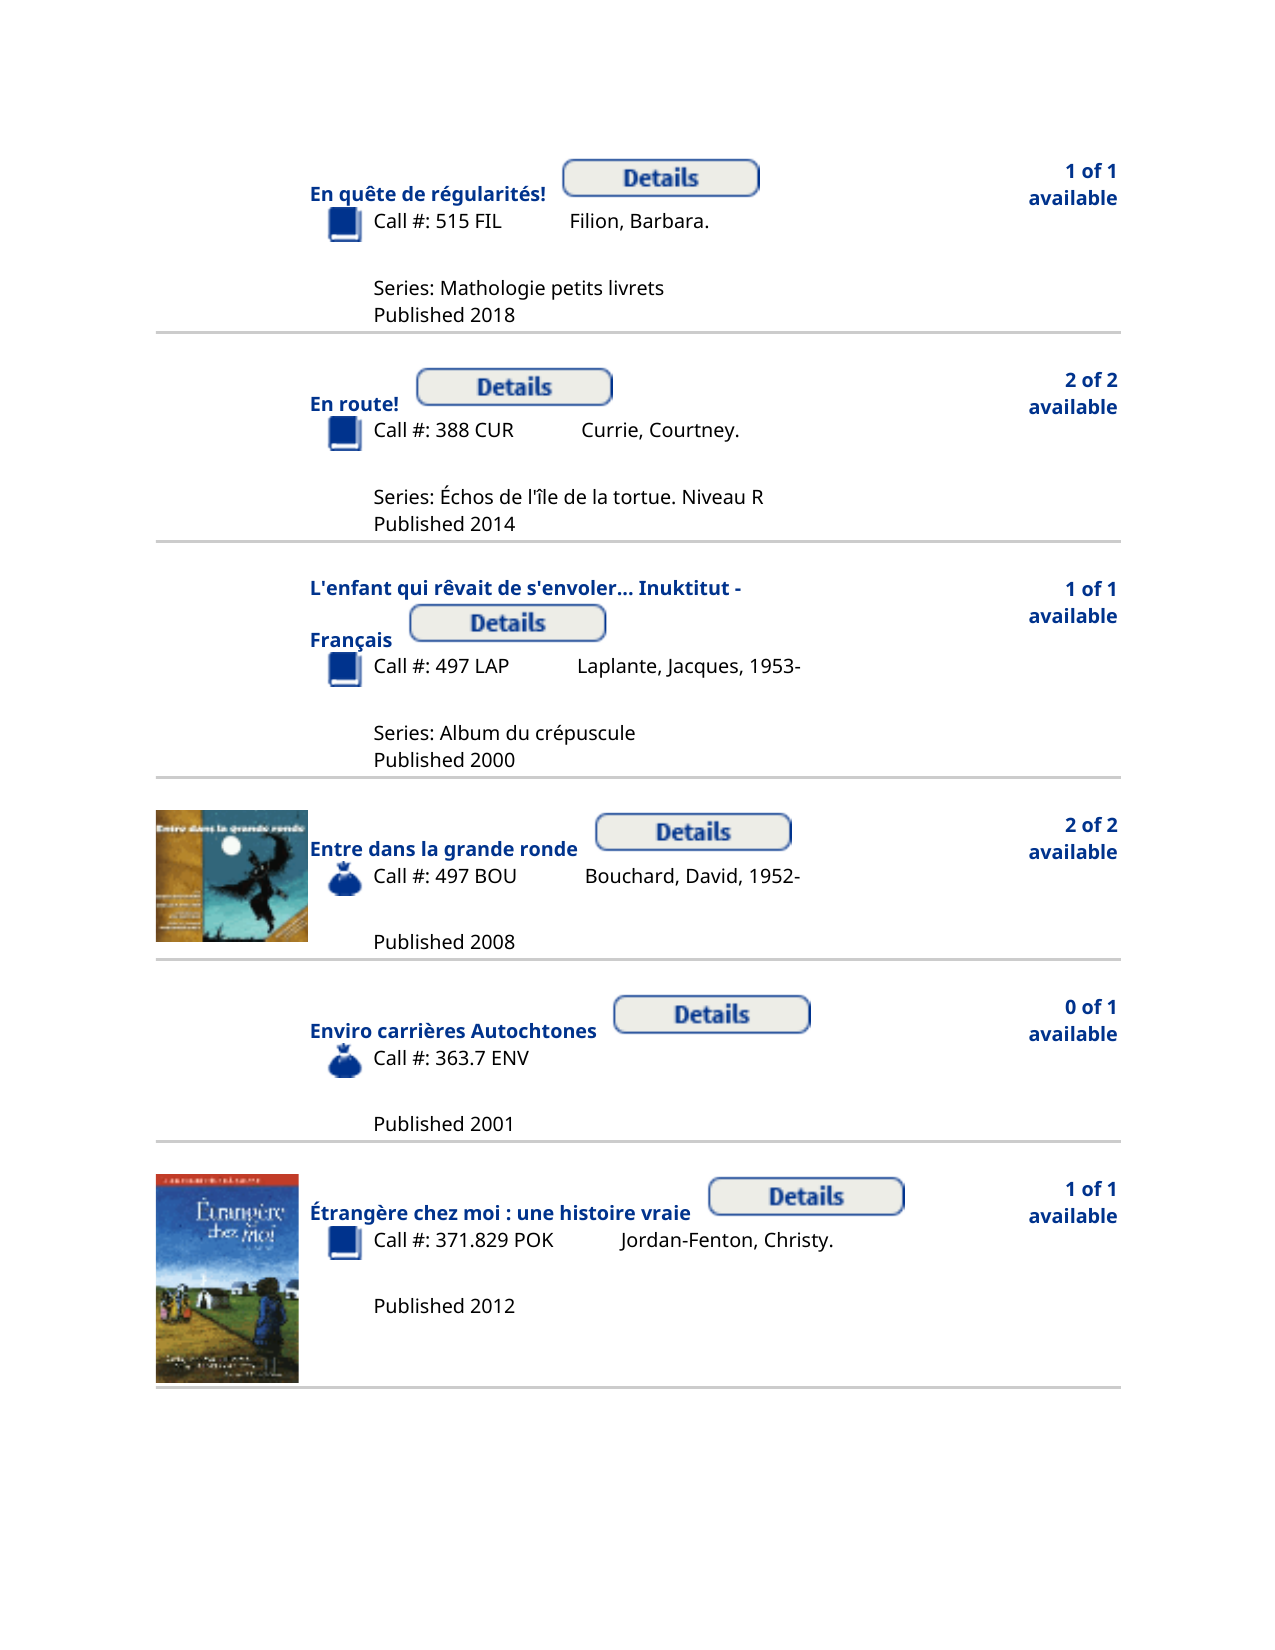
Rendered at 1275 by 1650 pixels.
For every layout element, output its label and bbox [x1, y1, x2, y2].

picture [602, 992, 811, 1039]
picture [324, 652, 367, 687]
picture [324, 861, 367, 896]
picture [324, 416, 367, 451]
picture [583, 810, 792, 856]
picture [404, 364, 613, 411]
picture [397, 600, 607, 647]
picture [551, 155, 760, 202]
picture [155, 810, 308, 942]
picture [553, 1244, 616, 1248]
picture [696, 1174, 905, 1221]
picture [324, 1226, 367, 1260]
picture [324, 207, 367, 242]
table_header [150, 150, 1125, 1422]
picture [324, 1043, 367, 1078]
picture [155, 1174, 299, 1383]
